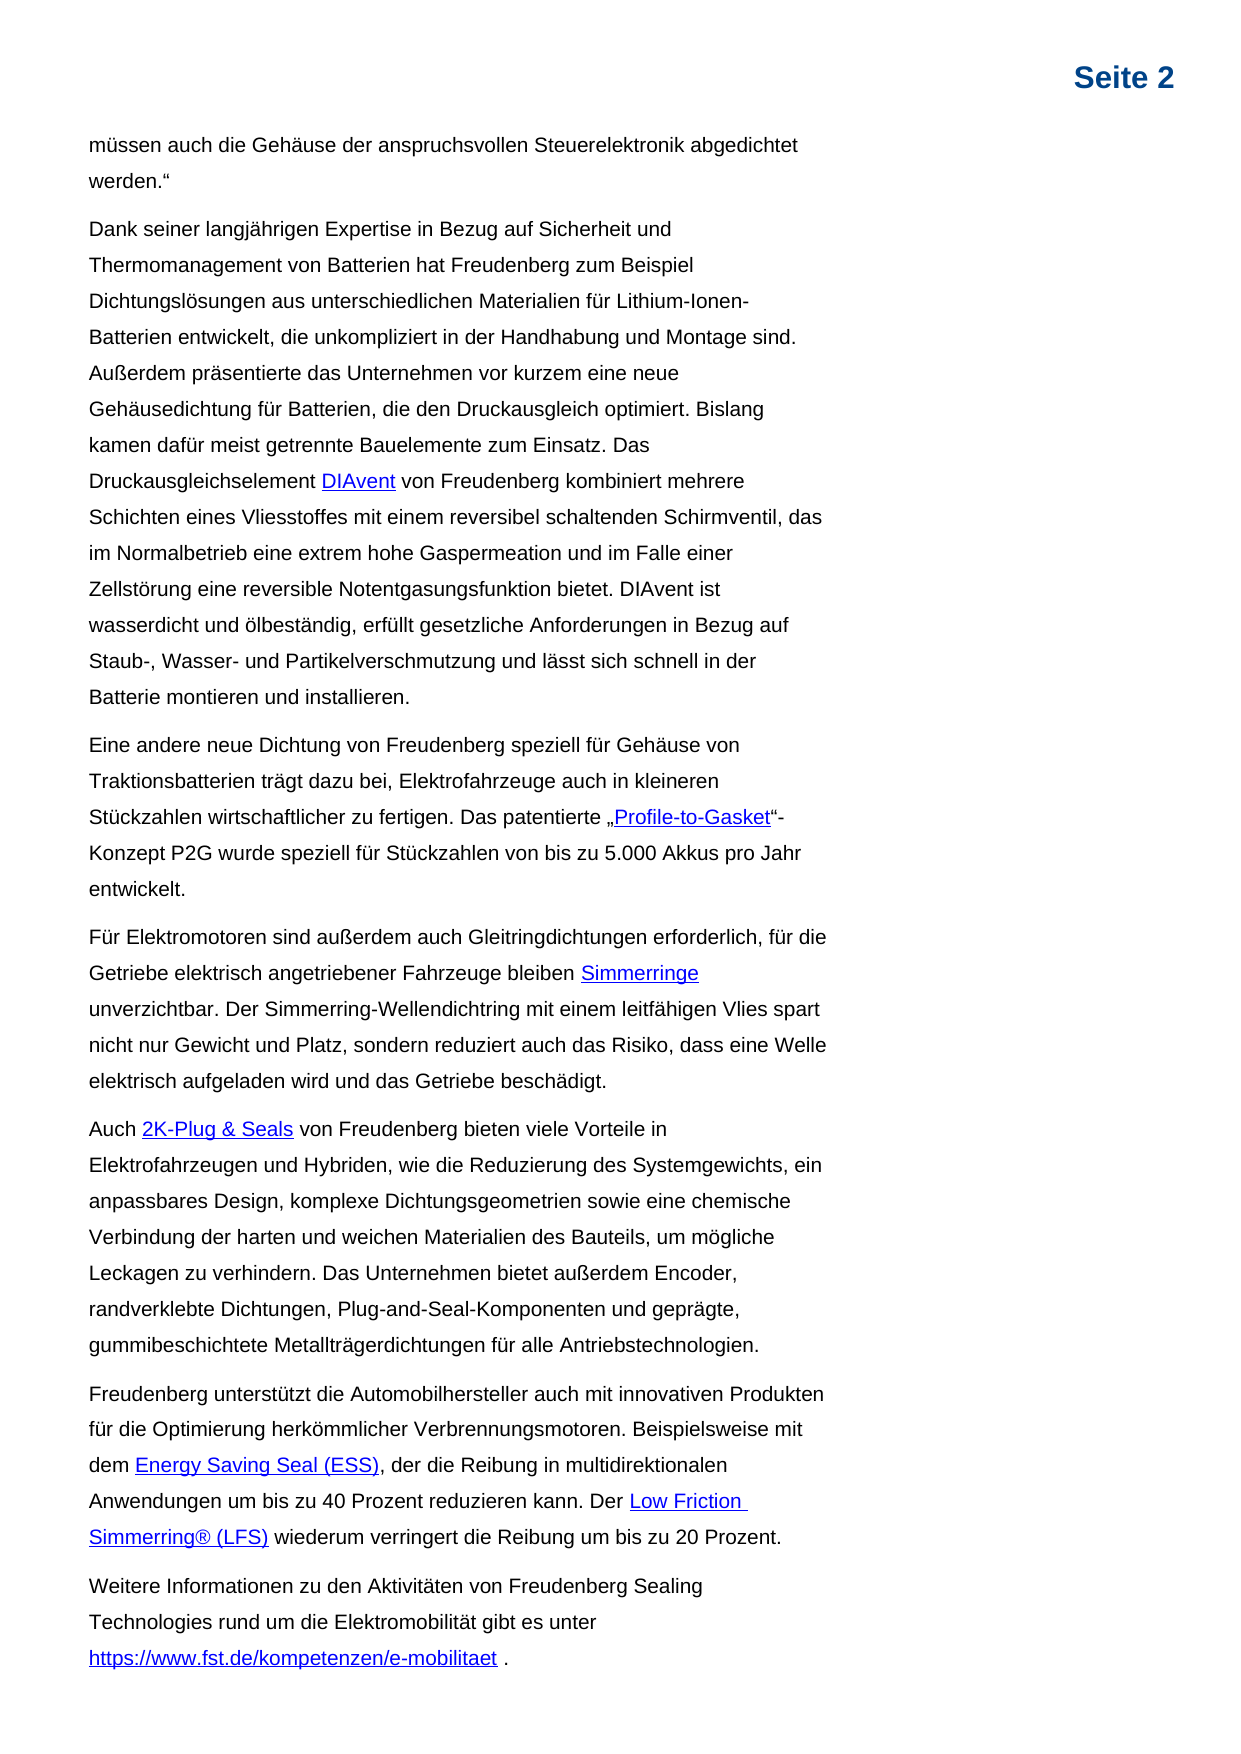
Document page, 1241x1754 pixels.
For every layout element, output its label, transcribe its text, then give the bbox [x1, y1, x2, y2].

text Weitere Informationen zu den Aktivitäten von Freudenberg Sealing Technologies rund um die Elektromobilität gibt es unter https://www.fst.de/kompetenzen/e-mobilitaet . [89, 1573, 827, 1669]
text Eine andere neue Dichtung von Freudenberg speziell für Gehäuse von Traktionsbatterien trägt dazu bei, Elektrofahrzeuge auch in kleineren Stückzahlen wirtschaftlicher zu fertigen. Das patentierte „Profile-to-Gasket“-Konzept P2G wurde speziell für Stückzahlen von bis zu 5.000 Akkus pro Jahr entwickelt. [89, 733, 827, 901]
text Freudenberg unterstützt die Automobilhersteller auch mit innovativen Produkten für die Optimierung herkömmlicher Verbrennungsmotoren. Beispielsweise mit dem Energy Saving Seal (ESS), der die Reibung in multidirektionalen Anwendungen um bis zu 40 Prozent reduzieren kann. Der Low Friction Simmerring® (LFS) wiederum verringert die Reibung um bis zu 20 Prozent. [89, 1381, 827, 1549]
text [89, 133, 827, 193]
text Für Elektromotoren sind außerdem auch Gleitringdichtungen erforderlich, für die Getriebe elektrisch angetriebener Fahrzeuge bleiben Simmerringe unverzichtbar. Der Simmerring-Wellendichtring mit einem leitfähigen Vlies spart nicht nur Gewicht und Platz, sondern reduziert auch das Risiko, dass eine Welle elektrisch aufgeladen wird und das Getriebe beschädigt. [89, 925, 827, 1093]
text Auch 2K-Plug & Seals von Freudenberg bieten viele Vorteile in Elektrofahrzeugen und Hybriden, wie die Reduzierung des Systemgewichts, ein anpassbares Design, komplexe Dichtungsgeometrien sowie eine chemische Verbindung der harten und weichen Materialien des Bauteils, um mögliche Leckagen zu verhindern. Das Unternehmen bietet außerdem Encoder, randverklebte Dichtungen, Plug-and-Seal-Komponenten und geprägte, gummibeschichtete Metallträgerdichtungen für alle Antriebstechnologien. [89, 1117, 827, 1357]
text Dank seiner langjährigen Expertise in Bezug auf Sicherheit und Thermomanagement von Batterien hat Freudenberg zum Beispiel Dichtungslösungen aus unterschiedlichen Materialien für Lithium-Ionen-Batterien entwickelt, die unkompliziert in der Handhabung und Montage sind. Außerdem präsentierte das Unternehmen vor kurzem eine neue Gehäusedichtung für Batterien, die den Druckausgleich optimiert. Bislang kamen dafür meist getrennte Bauelemente zum Einsatz. Das Druckausgleichselement DIAvent von Freudenberg kombiniert mehrere Schichten eines Vliesstoffes mit einem reversibel schaltenden Schirmventil, das im Normalbetrieb eine extrem hohe Gaspermeation und im Falle einer Zellstörung eine reversible Notentgasungsfunktion bietet. DIAvent ist wasserdicht und ölbeständig, erfüllt gesetzliche Anforderungen in Bezug auf Staub-, Wasser- und Partikelverschmutzung und lässt sich schnell in der Batterie montieren und installieren. [89, 217, 827, 708]
